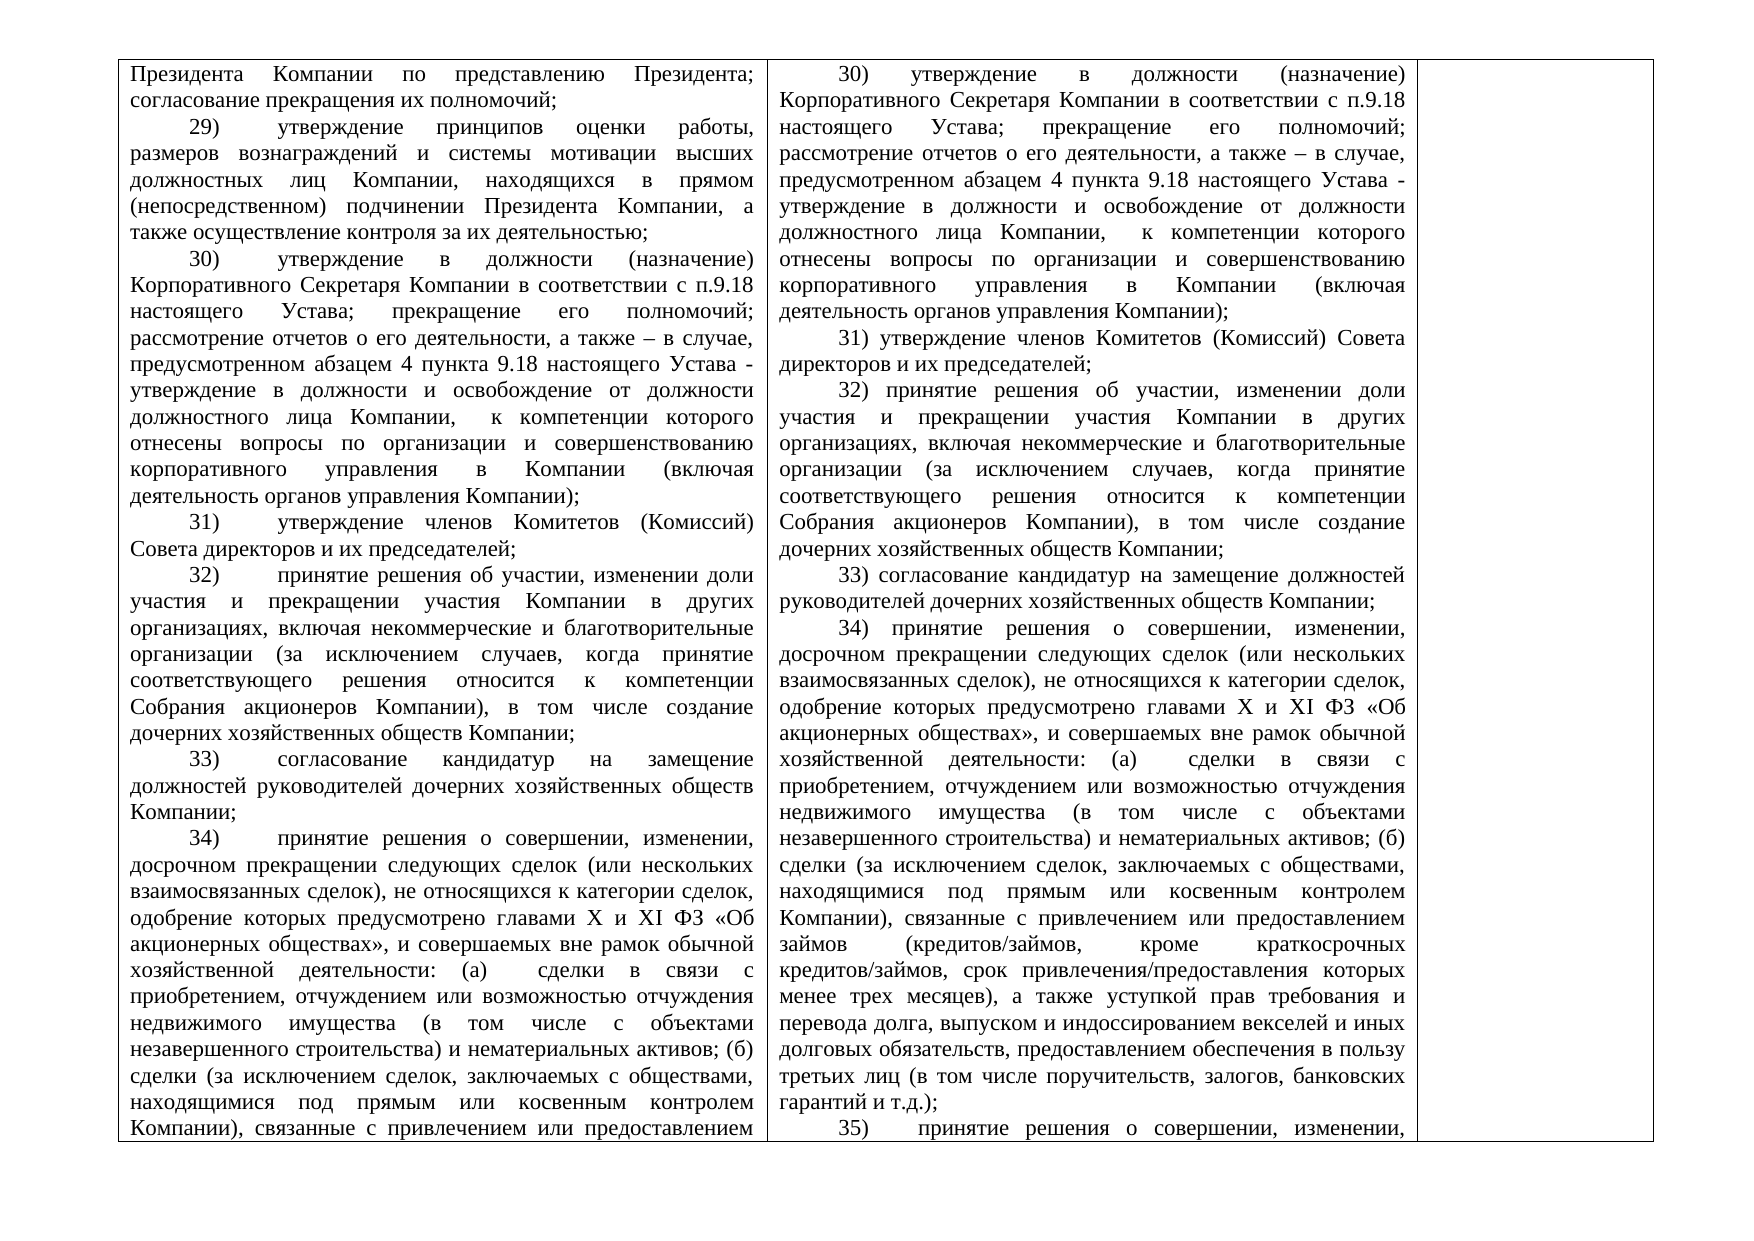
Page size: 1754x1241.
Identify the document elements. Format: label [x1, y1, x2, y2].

table_cell [119, 60, 767, 1141]
table_cell [1418, 60, 1653, 1141]
table_cell [768, 60, 1417, 1141]
